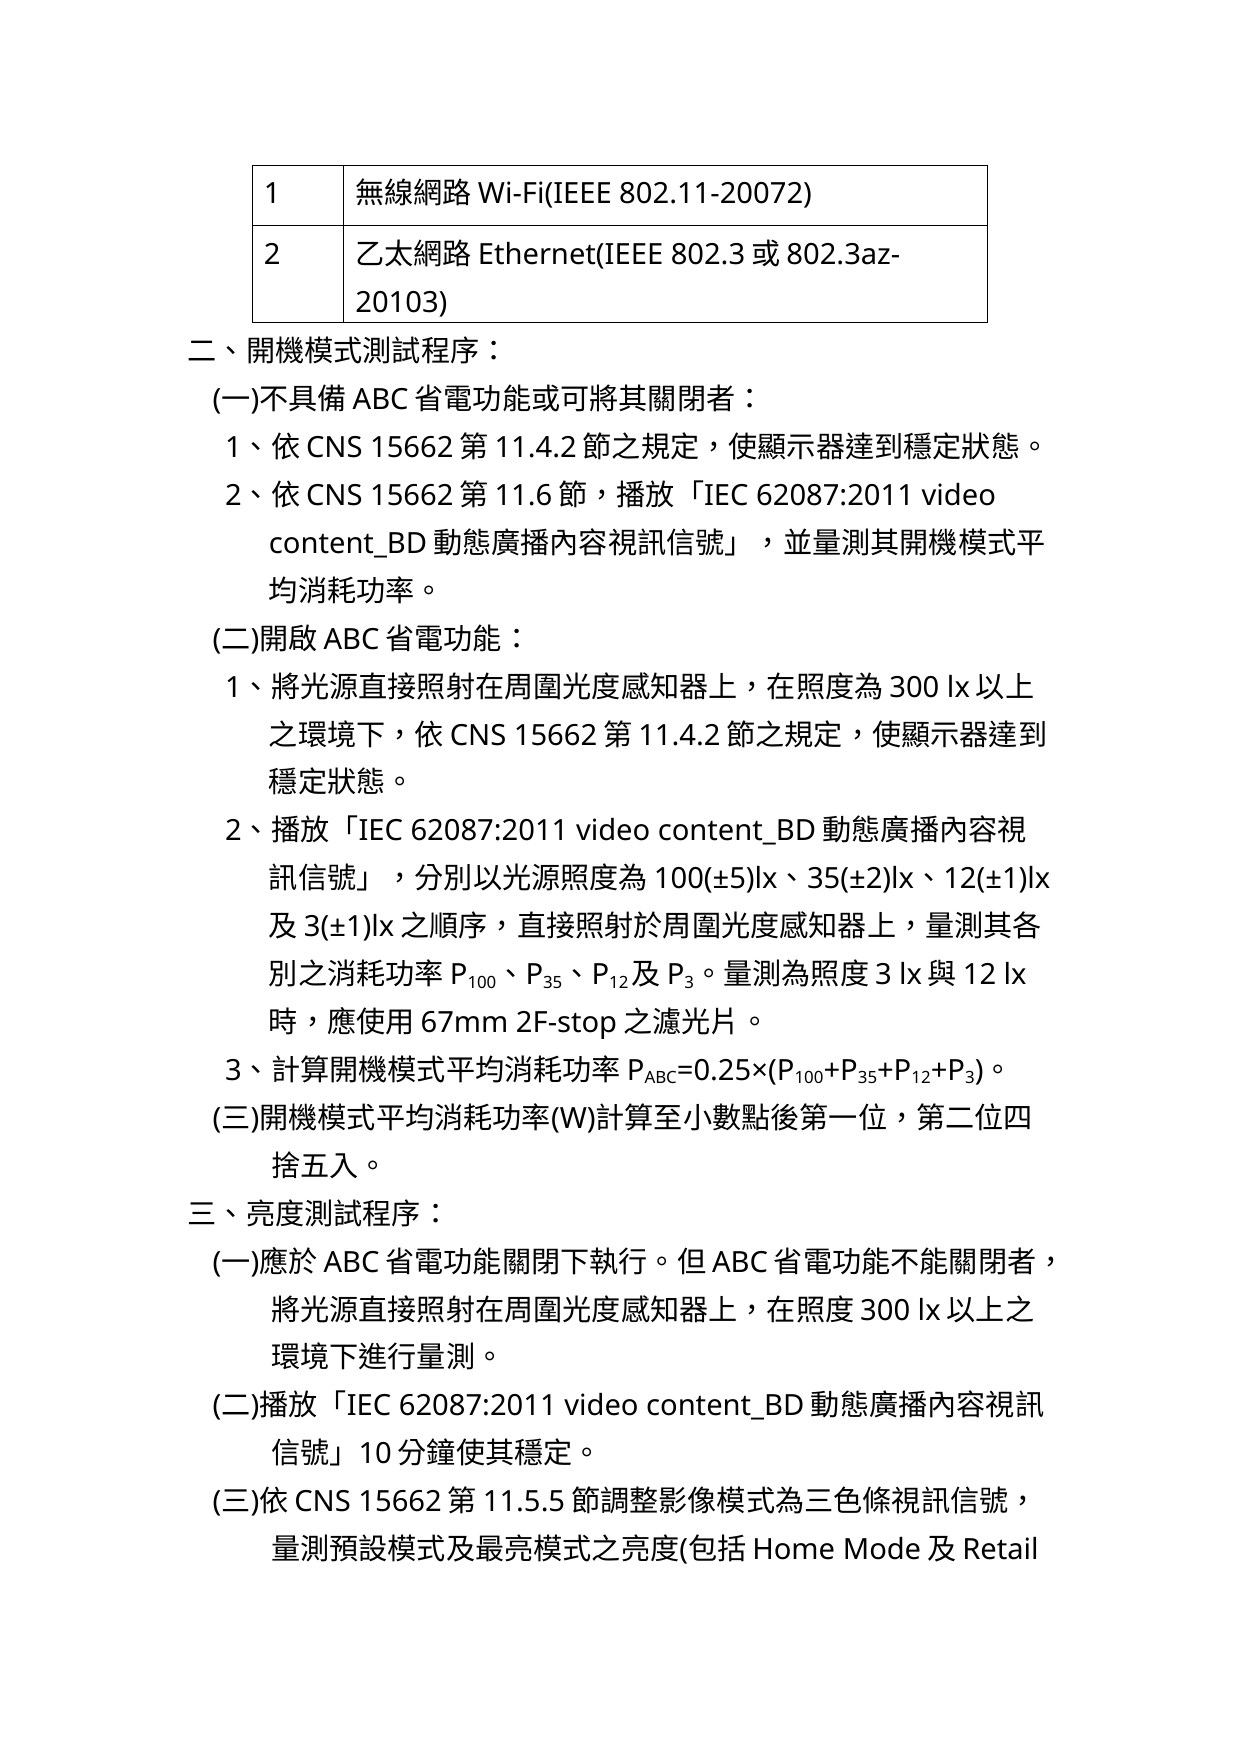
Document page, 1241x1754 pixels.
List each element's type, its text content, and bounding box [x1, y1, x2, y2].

table_cell 乙太網路Ethernet(IEEE 802.3或802.3az-20103) [344, 226, 987, 322]
text 二、開機模式測試程序： [187, 323, 1053, 371]
text 三、亮度測試程序： [187, 1186, 1053, 1234]
text 1、依CNS 15662第11.4.2節之規定，使顯示器達到穩定狀態。 [225, 419, 1053, 467]
table_cell 無線網路Wi-Fi(IEEE 802.11-20072) [344, 166, 987, 225]
text 3、計算開機模式平均消耗功率PABC=0.25×(P100+P35+P12+P3)。 [225, 1042, 1053, 1090]
text (一)不具備ABC省電功能或可將其關閉者： [212, 371, 1053, 419]
text 2、依CNS 15662第11.6節，播放「IEC 62087:2011 video content_BD動態廣播內容視訊信號」，並量測其開機模式平均消耗功率。 [225, 467, 1053, 611]
text 1、將光源直接照射在周圍光度感知器上，在照度為300 lx以上之環境下，依CNS 15662第11.4.2節之規定，使顯示器達到穩定狀態。 [225, 659, 1053, 802]
text 2、播放「IEC 62087:2011 video content_BD動態廣播內容視訊信號」，分別以光源照度為100(±5)lx、35(±2)lx、12(±1)lx及3(±1)lx之順序，直接照射於周圍光度感知器上，量測其各別之消耗功率P100、P35、P12及P3。量測為照度3 lx與12 lx時，應使用67mm 2F-stop之濾光片。 [225, 802, 1053, 1042]
table_cell 1 [253, 166, 343, 225]
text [212, 1473, 1053, 1569]
text (二)播放「IEC 62087:2011 video content_BD動態廣播內容視訊信號」10分鐘使其穩定。 [212, 1377, 1053, 1473]
text (二)開啟ABC省電功能： [212, 611, 1053, 659]
text (一)應於ABC省電功能關閉下執行。但ABC省電功能不能關閉者，將光源直接照射在周圍光度感知器上，在照度300 lx以上之環境下進行量測。 [212, 1234, 1053, 1377]
table_cell 2 [253, 226, 343, 322]
text (三)開機模式平均消耗功率(W)計算至小數點後第一位，第二位四捨五入。 [212, 1090, 1053, 1186]
